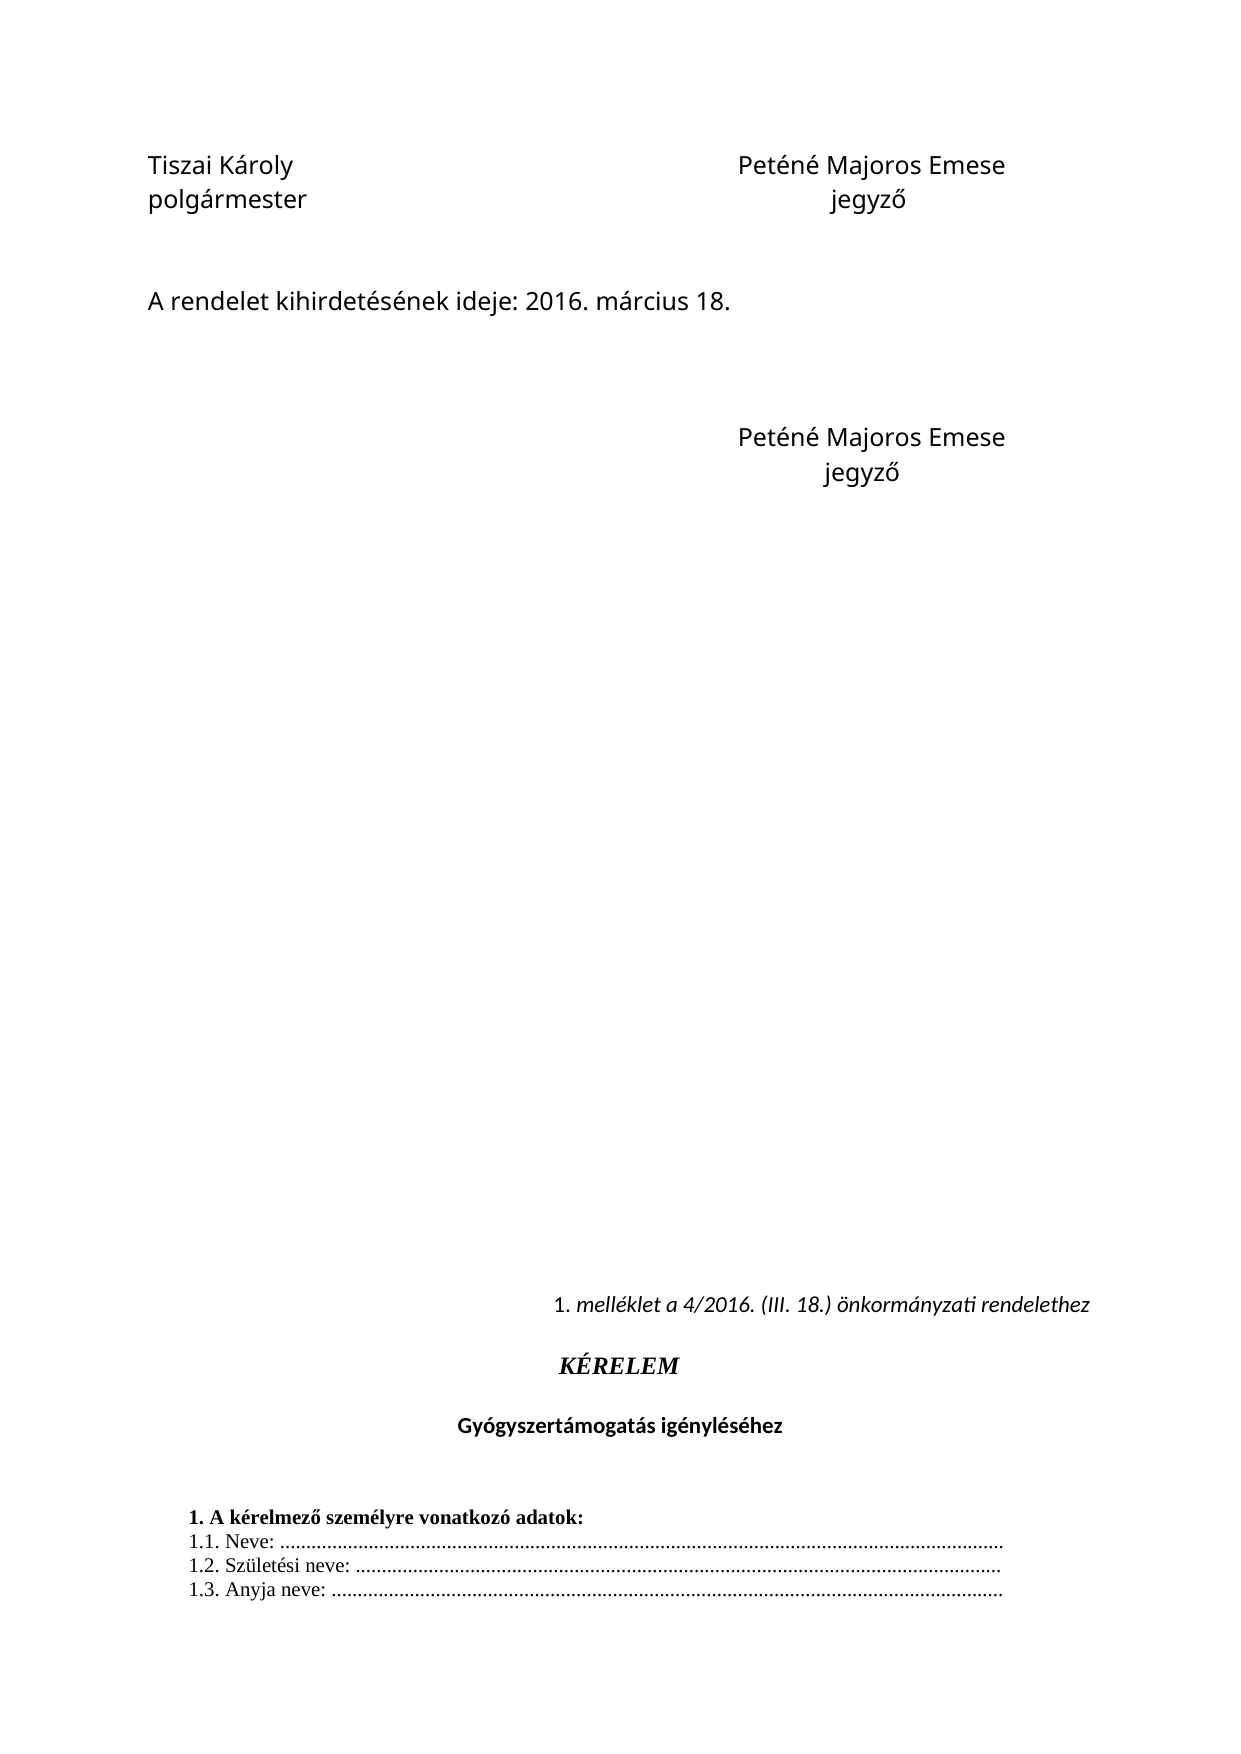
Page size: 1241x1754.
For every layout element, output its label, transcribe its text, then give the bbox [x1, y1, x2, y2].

text Peténé Majoros Emese [664, 420, 1093, 454]
text jegyző [148, 454, 1093, 488]
text A rendelet kihirdetésének ideje: 2016. március 18. [148, 284, 1093, 318]
text kérelmező személyre vonatkozó adatok: [163, 1505, 1077, 1529]
text KÉRELEM [163, 1351, 1077, 1380]
text Gyógyszertámogatás igényléséhez [148, 1411, 1093, 1439]
text Tiszai Károly Peténé Majoros Emese [148, 148, 1093, 182]
text 1.1. Neve: ........................................................................................................................................... [163, 1529, 1077, 1553]
text 1. melléklet a 4/2016. (III. 18.) önkormányzati rendelethez [148, 1290, 1093, 1318]
text 1.2. Születési neve: ............................................................................................................................ [163, 1553, 1077, 1577]
text 1.3. Anyja neve: ................................................................................................................................. [163, 1577, 1077, 1601]
text polgármester jegyző [148, 182, 1093, 216]
